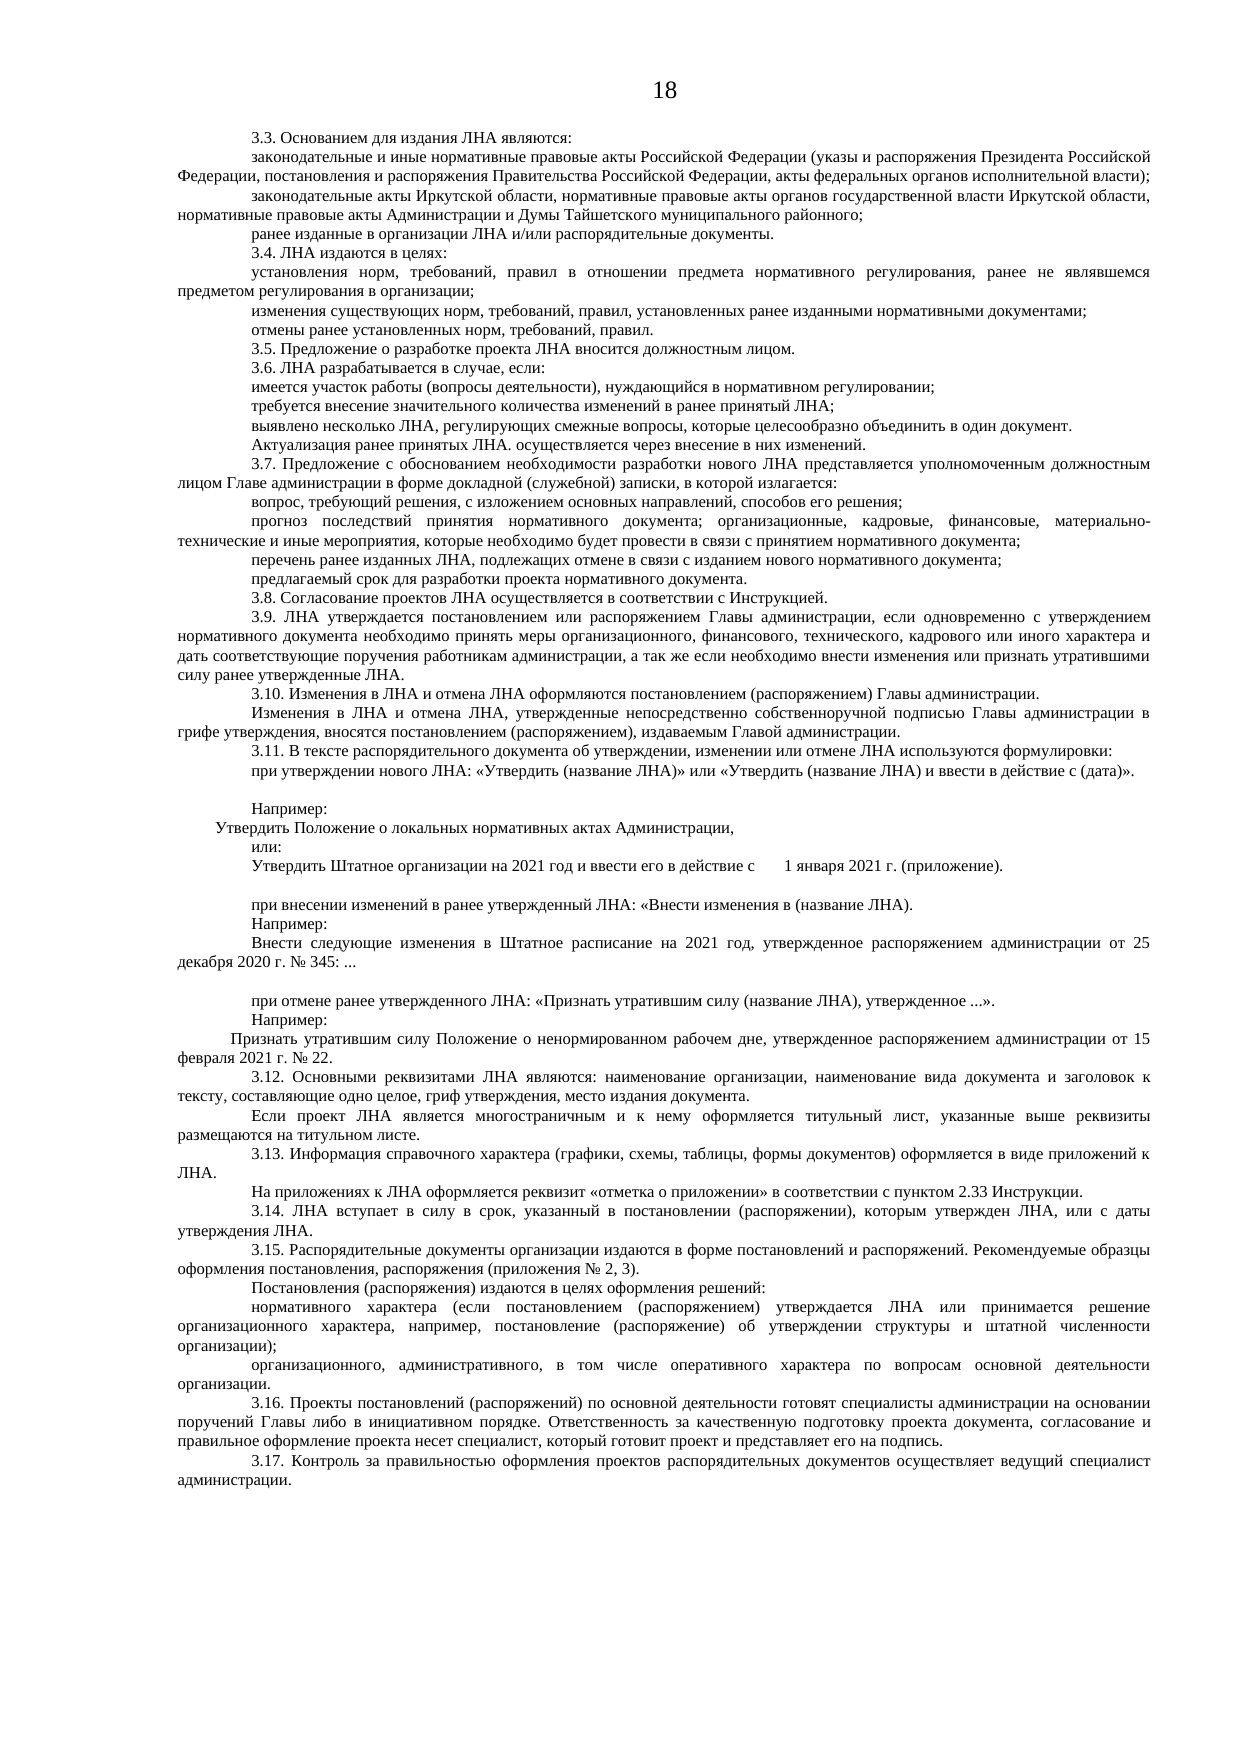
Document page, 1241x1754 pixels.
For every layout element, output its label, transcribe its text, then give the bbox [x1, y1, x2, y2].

text установления норм, требований, правил в отношении предмета нормативного регулирования, ранее не являвшемся предметом регулирования в организации; [177, 262, 1152, 300]
text Признать утратившим силу Положение о ненормированном рабочем дне, утвержденное распоряжением администрации от 15 февраля 2021 г. № 22. [177, 1029, 1152, 1067]
text 3.10. Изменения в ЛНА и отмена ЛНА оформляются постановлением (распоряжением) Главы администрации. [177, 684, 1152, 703]
text 3.13. Информация справочного характера (графики, схемы, таблицы, формы документов) оформляется в виде приложений к ЛНА. [177, 1144, 1152, 1182]
text изменения существующих норм, требований, правил, установленных ранее изданными нормативными документами; [177, 300, 1152, 319]
text 3.8. Согласование проектов ЛHA осуществляется в соответствии с Инструкцией. [177, 588, 1152, 607]
text отмены ранее установленных норм, требований, правил. [177, 319, 1152, 339]
text законодательные акты Иркутской области, нормативные правовые акты органов государственной власти Иркутской области, нормативные правовые акты Администрации и Думы Тайшетского муниципального районного; [177, 185, 1152, 224]
text законодательные и иные нормативные правовые акты Российской Федерации (указы и распоряжения Президента Российской Федерации, постановления и распоряжения Правительства Российской Федерации, акты федеральных органов исполнительной власти); [177, 147, 1152, 185]
text вопрос, требующий решения, с изложением основных направлений, способов его решения; [177, 492, 1152, 511]
text 3.4. ЛНА издаются в целях: [177, 243, 1152, 262]
text перечень ранее изданных ЛНА, подлежащих отмене в связи с изданием нового нормативного документа; [177, 549, 1152, 569]
text требуется внесение значительного количества изменений в ранее принятый ЛНА; [177, 396, 1152, 415]
text Утвердить Положение о локальных нормативных актах Администрации, [177, 818, 1152, 837]
text Постановления (распоряжения) издаются в целях оформления решений: [177, 1278, 1152, 1297]
text прогноз последствий принятия нормативного документа; организационные, кадровые, финансовые, материально-технические и иные мероприятия, которые необходимо будет провести в связи с принятием нормативного документа; [177, 511, 1152, 549]
text Актуализация ранее принятых ЛНА. осуществляется через внесение в них изменений. [177, 434, 1152, 454]
text Например: [177, 1009, 1152, 1029]
text 3.11. В тексте распорядительного документа об утверждении, изменении или отмене ЛНА используются формулировки: [177, 741, 1152, 760]
text 3.9. ЛНА утверждается постановлением или распоряжением Главы администрации, если одновременно с утверждением нормативного документа необходимо принять меры организационного, финансового, технического, кадрового или иного характера и дать соответствующие поручения работникам администрации, а так же если необходимо внести изменения или признать утратившими силу ранее утвержденные ЛНА. [177, 607, 1152, 684]
text 3.6. ЛНА разрабатывается в случае, если: [177, 358, 1152, 377]
text 3.12. Основными реквизитами ЛНА являются: наименование организации, наименование вида документа и заголовок к тексту, составляющие одно целое, гриф утверждения, место издания документа. [177, 1067, 1152, 1105]
text 3.16. Проекты постановлений (распоряжений) по основной деятельности готовят специалисты администрации на основании поручений Главы либо в инициативном порядке. Ответственность за качественную подготовку проекта документа, согласование и правильное оформление проекта несет специалист, который готовит проект и представляет его на подпись. [177, 1393, 1152, 1450]
text при внесении изменений в ранее утвержденный ЛНА: «Внести изменения в (название ЛНА). [177, 894, 1152, 914]
text Например: [177, 914, 1152, 933]
text нормативного характера (если постановлением (распоряжением) утверждается ЛНА или принимается решение организационного характера, например, постановление (распоряжение) об утверждении структуры и штатной численности организации); [177, 1297, 1152, 1354]
text 3.3. Основанием для издания ЛНА являются: [177, 128, 1152, 147]
text Если проект ЛНА является многостраничным и к нему оформляется титульный лист, указанные выше реквизиты размещаются на титульном листе. [177, 1105, 1152, 1144]
text Например: [177, 799, 1152, 818]
text при утверждении нового ЛНА: «Утвердить (название ЛНА)» или «Утвердить (название ЛНА) и ввести в действие с (дата)». [177, 760, 1152, 779]
text Внести следующие изменения в Штатное расписание на 2021 год, утвержденное распоряжением администрации от 25 декабря 2020 г. № 345: ... [177, 933, 1152, 971]
text 3.5. Предложение о разработке проекта ЛНА вносится должностным лицом. [177, 339, 1152, 358]
text 3.7. Предложение с обоснованием необходимости разработки нового ЛНА представляется уполномоченным должностным лицом Главе администрации в форме докладной (служебной) записки, в которой излагается: [177, 454, 1152, 492]
text Изменения в ЛНА и отмена ЛНА, утвержденные непосредственно собственноручной подписью Главы администрации в грифе утверждения, вносятся постановлением (распоряжением), издаваемым Главой администрации. [177, 703, 1152, 741]
text имеется участок работы (вопросы деятельности), нуждающийся в нормативном регулировании; [177, 377, 1152, 396]
text 3.15. Распорядительные документы организации издаются в форме постановлений и распоряжений. Рекомендуемые образцы оформления постановления, распоряжения (приложения № 2, 3). [177, 1239, 1152, 1278]
text 3.17. Контроль за правильностью оформления проектов распорядительных документов осуществляет ведущий специалист администрации. [177, 1450, 1152, 1489]
text при отмене ранее утвержденного ЛНА: «Признать утратившим силу (название ЛНА), утвержденное ...». [177, 990, 1152, 1009]
text 3.14. ЛНА вступает в силу в срок, указанный в постановлении (распоряжении), которым утвержден ЛНА, или с даты утверждения ЛНА. [177, 1201, 1152, 1239]
text выявлено несколько ЛНА, регулирующих смежные вопросы, которые целесообразно объединить в один документ. [177, 415, 1152, 434]
text организационного, административного, в том числе оперативного характера по вопросам основной деятельности организации. [177, 1354, 1152, 1393]
text или: [177, 837, 1152, 856]
text Утвердить Штатное организации на 2021 год и ввести его в действие с 1 января 2021 г. (приложение). [177, 856, 1152, 875]
text предлагаемый срок для разработки проекта нормативного документа. [177, 569, 1152, 588]
text На приложениях к ЛНА оформляется реквизит «отметка о приложении» в соответствии с пунктом 2.33 Инструкции. [177, 1182, 1152, 1201]
text ранее изданные в организации ЛНА и/или распорядительные документы. [177, 224, 1152, 243]
